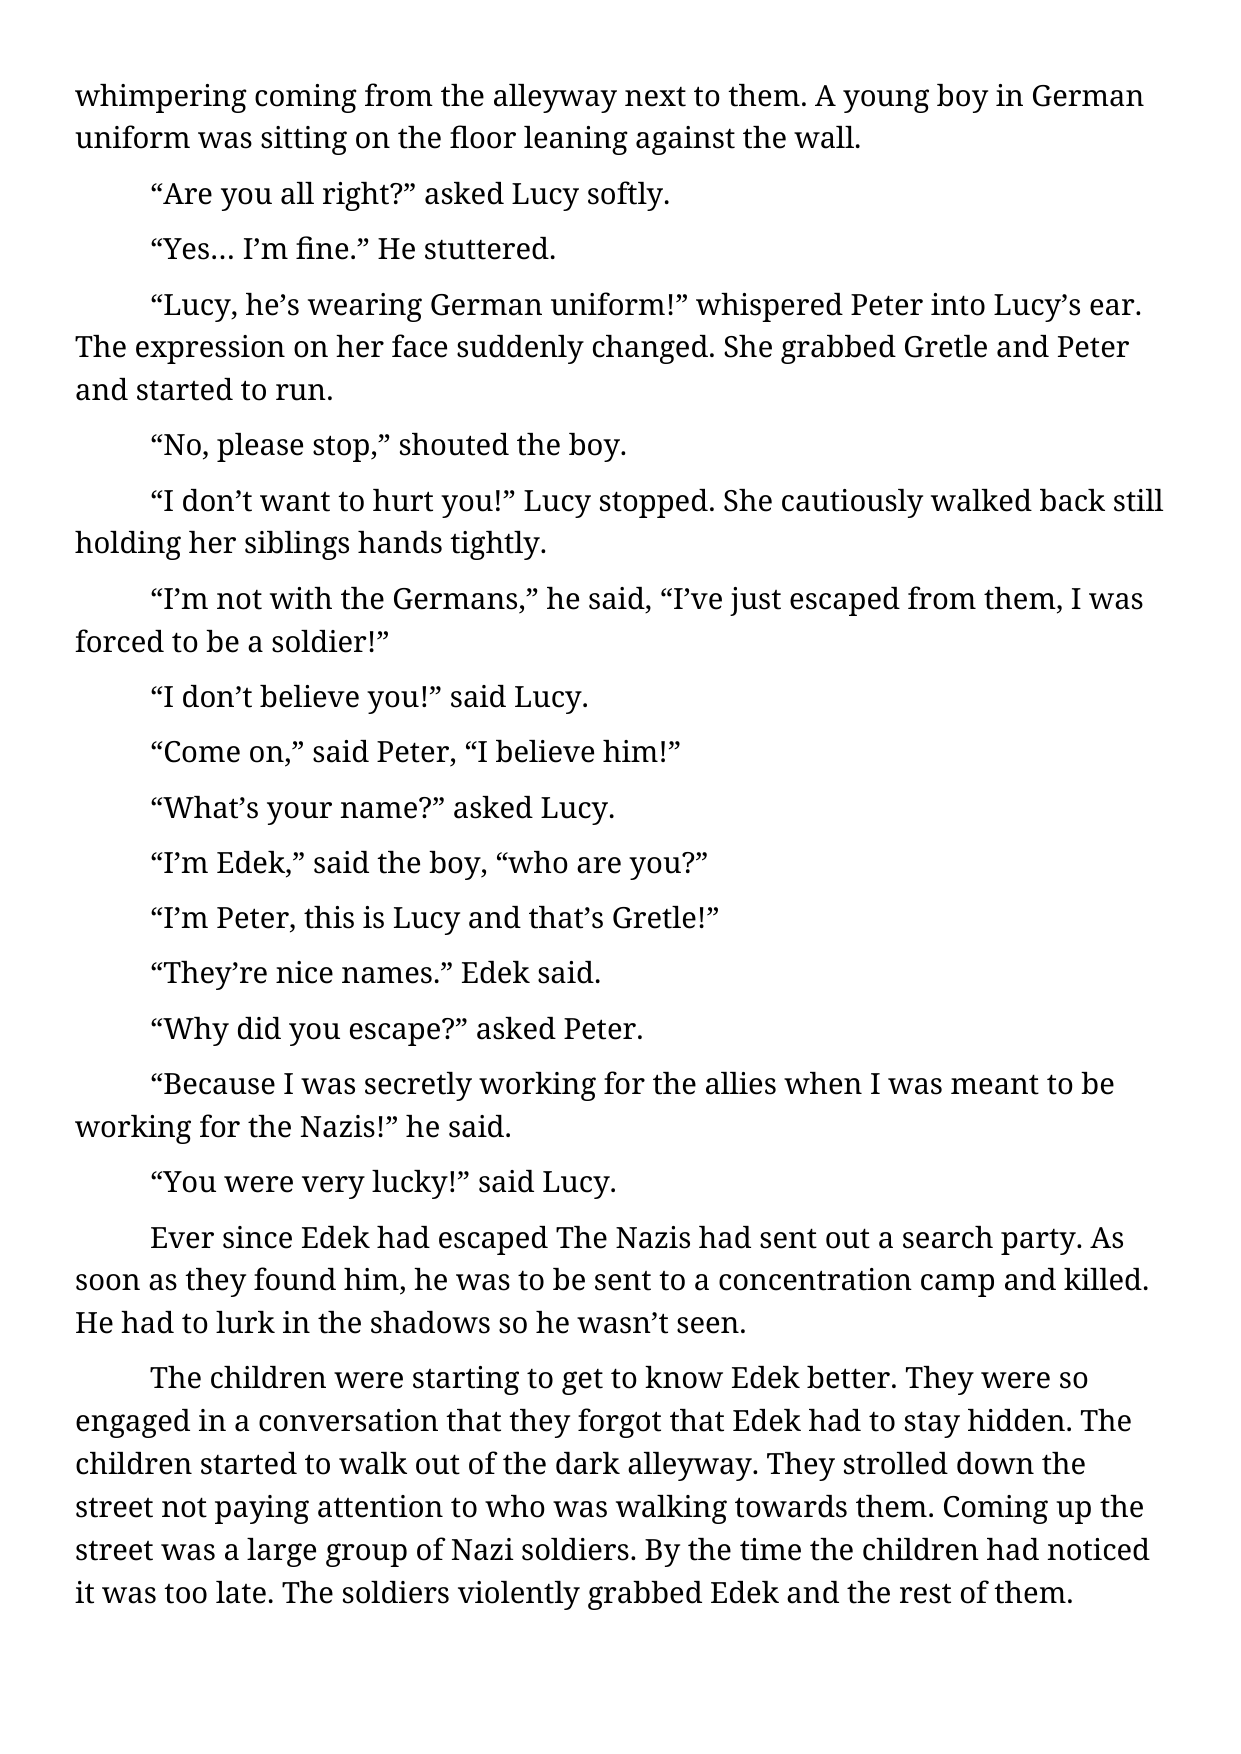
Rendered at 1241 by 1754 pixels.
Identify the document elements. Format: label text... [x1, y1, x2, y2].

text “Because I was secretly working for the allies when I was meant to be working for the Nazis!” he said. [75, 1063, 1165, 1146]
text “I don’t want to hurt you!” Lucy stopped. She cautiously walked back still holding her siblings hands tightly. [75, 480, 1165, 562]
text The children were starting to get to know Edek better. They were so engaged in a conversation that they forgot that Edek had to stay hidden. The children started to walk out of the dark alleyway. They strolled down the street not paying attention to who was walking towards them. Coming up the street was a large group of Nazi soldiers. By the time the children had noticed it was too late. The soldiers violently grabbed Edek and the rest of them. [75, 1358, 1165, 1612]
text “I’m Edek,” said the boy, “who are you?” [75, 842, 1165, 882]
text “They’re nice names.” Edek said. [75, 953, 1165, 992]
text “No, please stop,” shouted the boy. [75, 425, 1165, 464]
text “What’s your name?” asked Lucy. [75, 787, 1165, 827]
text “I don’t believe you!” said Lucy. [75, 676, 1165, 716]
text “Come on,” said Peter, “I believe him!” [75, 732, 1165, 771]
text Ever since Edek had escaped The Nazis had sent out a search party. As soon as they found him, he was to be sent to a concentration camp and killed. He had to lurk in the shadows so he wasn’t seen. [75, 1217, 1165, 1342]
text “You were very lucky!” said Lucy. [75, 1162, 1165, 1201]
text “Why did you escape?” asked Peter. [75, 1008, 1165, 1048]
text “Yes… I’m fine.” He stuttered. [75, 228, 1165, 268]
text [75, 75, 1165, 157]
text “Are you all right?” asked Lucy softly. [75, 173, 1165, 213]
text “Lucy, he’s wearing German uniform!” whispered Peter into Lucy’s ear. The expression on her face suddenly changed. She grabbed Gretle and Peter and started to run. [75, 284, 1165, 409]
text “I’m Peter, this is Lucy and that’s Gretle!” [75, 897, 1165, 937]
text “I’m not with the Germans,” he said, “I’ve just escaped from them, I was forced to be a soldier!” [75, 578, 1165, 661]
